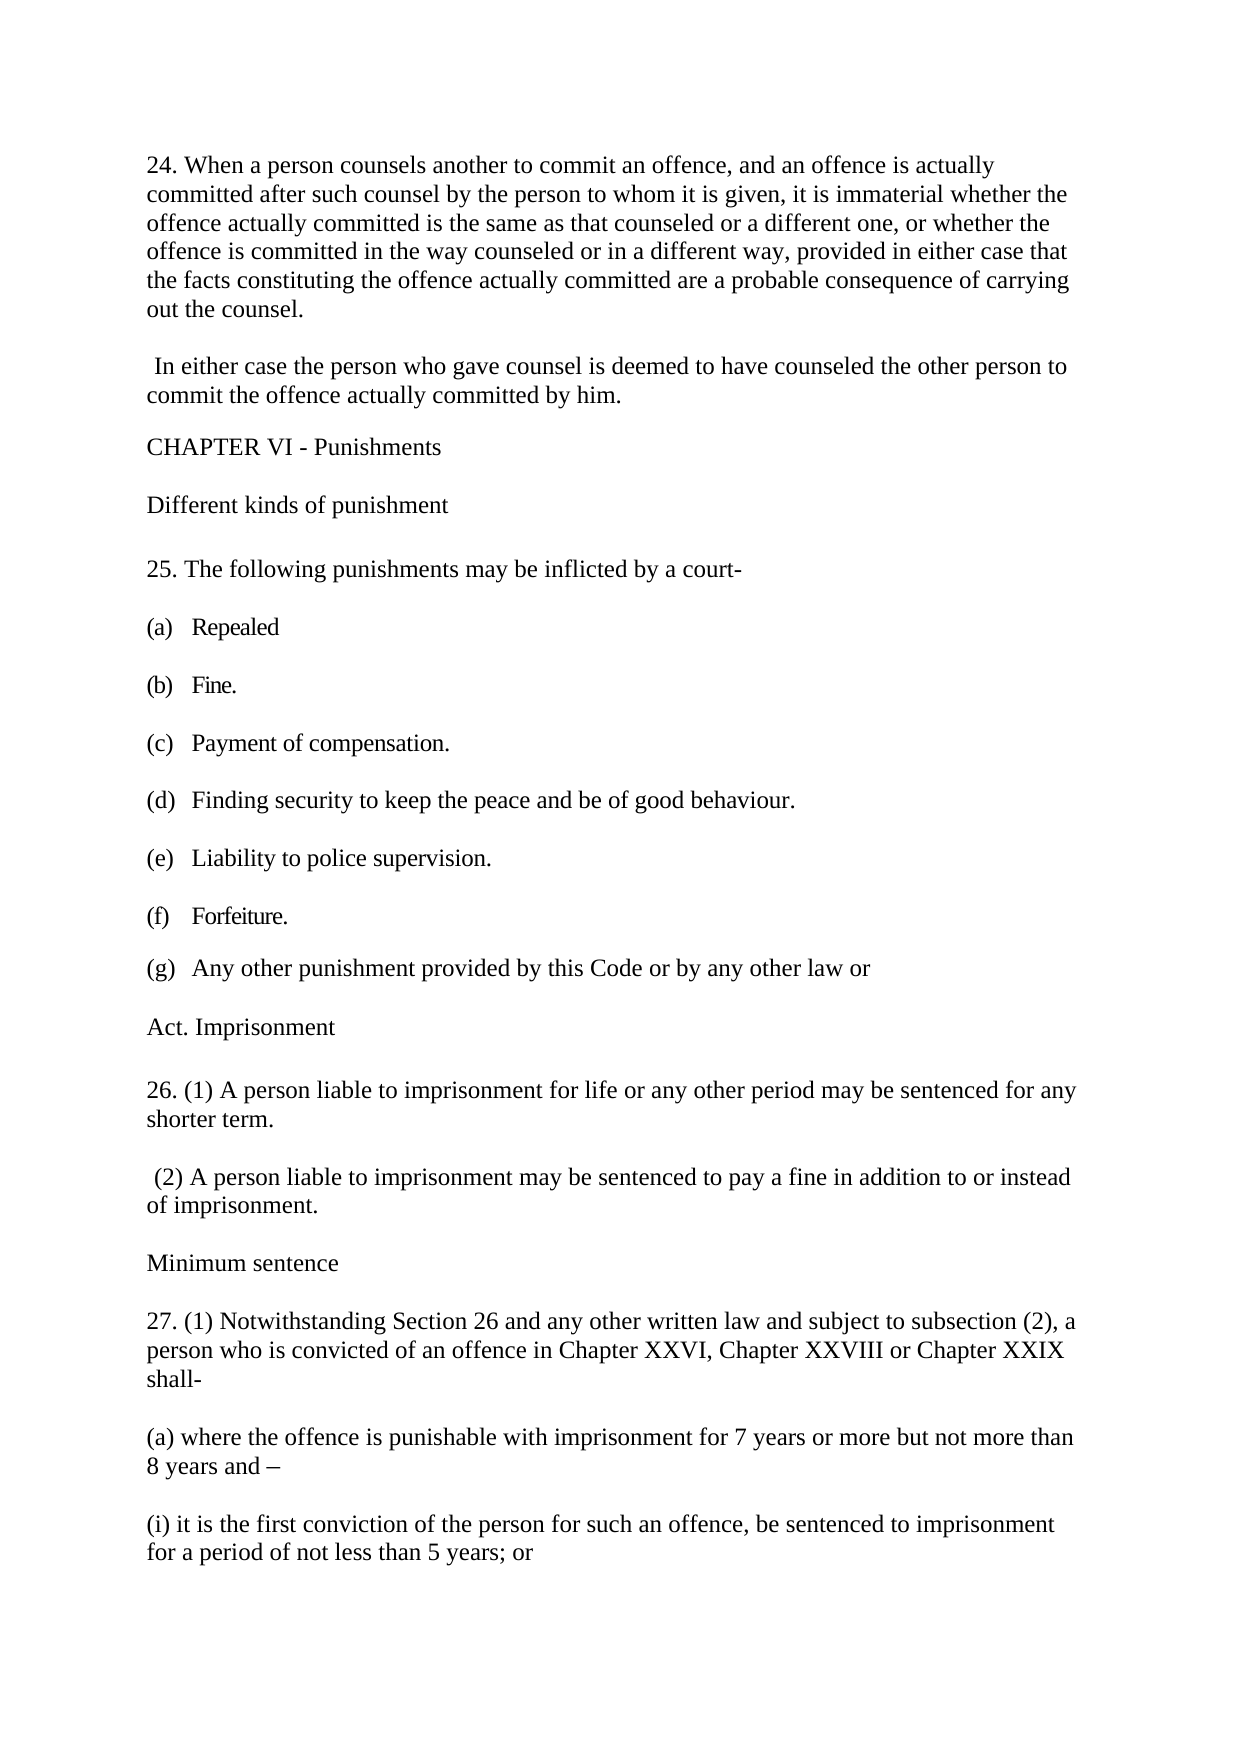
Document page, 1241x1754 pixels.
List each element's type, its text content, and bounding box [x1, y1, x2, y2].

text 26. (1) A person liable to imprisonment for life or any other period may be sentenced for any shorter term. [146, 1075, 1090, 1133]
text (2) A person liable to imprisonment may be sentenced to pay a fine in addition to or instead of imprisonment. [146, 1162, 1082, 1219]
text CHAPTER VI - Punishments Different kinds of punishment [146, 410, 452, 525]
text 24. When a person counsels another to commit an offence, and an offence is actually committed after such counsel by the person to whom it is given, it is immaterial whether the offence actually committed is the same as that counseled or a different one, or whether the offence is committed in the way counseled or in a different way, provided in either case that the facts constituting the offence actually committed are a probable consequence of carrying out the counsel. [146, 151, 1075, 323]
text In either case the person who gave counsel is deemed to have counseled the other person to commit the offence actually committed by him. [146, 352, 1082, 410]
text 27. (1) Notwithstanding Section 26 and any other written law and subject to subsection (2), a person who is convicted of an offence in Chapter XXVI, Chapter XXVIII or Chapter XXIX shall- [146, 1307, 1082, 1393]
list Any other punishment provided by this Code or by any other law or Act. Imprisonment [146, 931, 910, 1047]
list Finding security to keep the peace and be of good behaviour. [146, 786, 1090, 814]
list Payment of compensation. [146, 728, 1090, 757]
text (a) where the offence is punishable with imprisonment for 7 years or more but not more than 8 years and – [146, 1423, 1082, 1480]
text 25. The following punishments may be inflicted by a court- [146, 554, 1090, 583]
text Minimum sentence [146, 1249, 1090, 1278]
list Fine. [146, 670, 1090, 699]
list Repealed [146, 612, 1090, 641]
text (i) it is the first conviction of the person for such an offence, be sentenced to imprisonment for a period of not less than 5 years; or [146, 1509, 1060, 1567]
list Liability to police supervision. [146, 844, 1090, 873]
list Forfeiture. [146, 902, 1090, 931]
